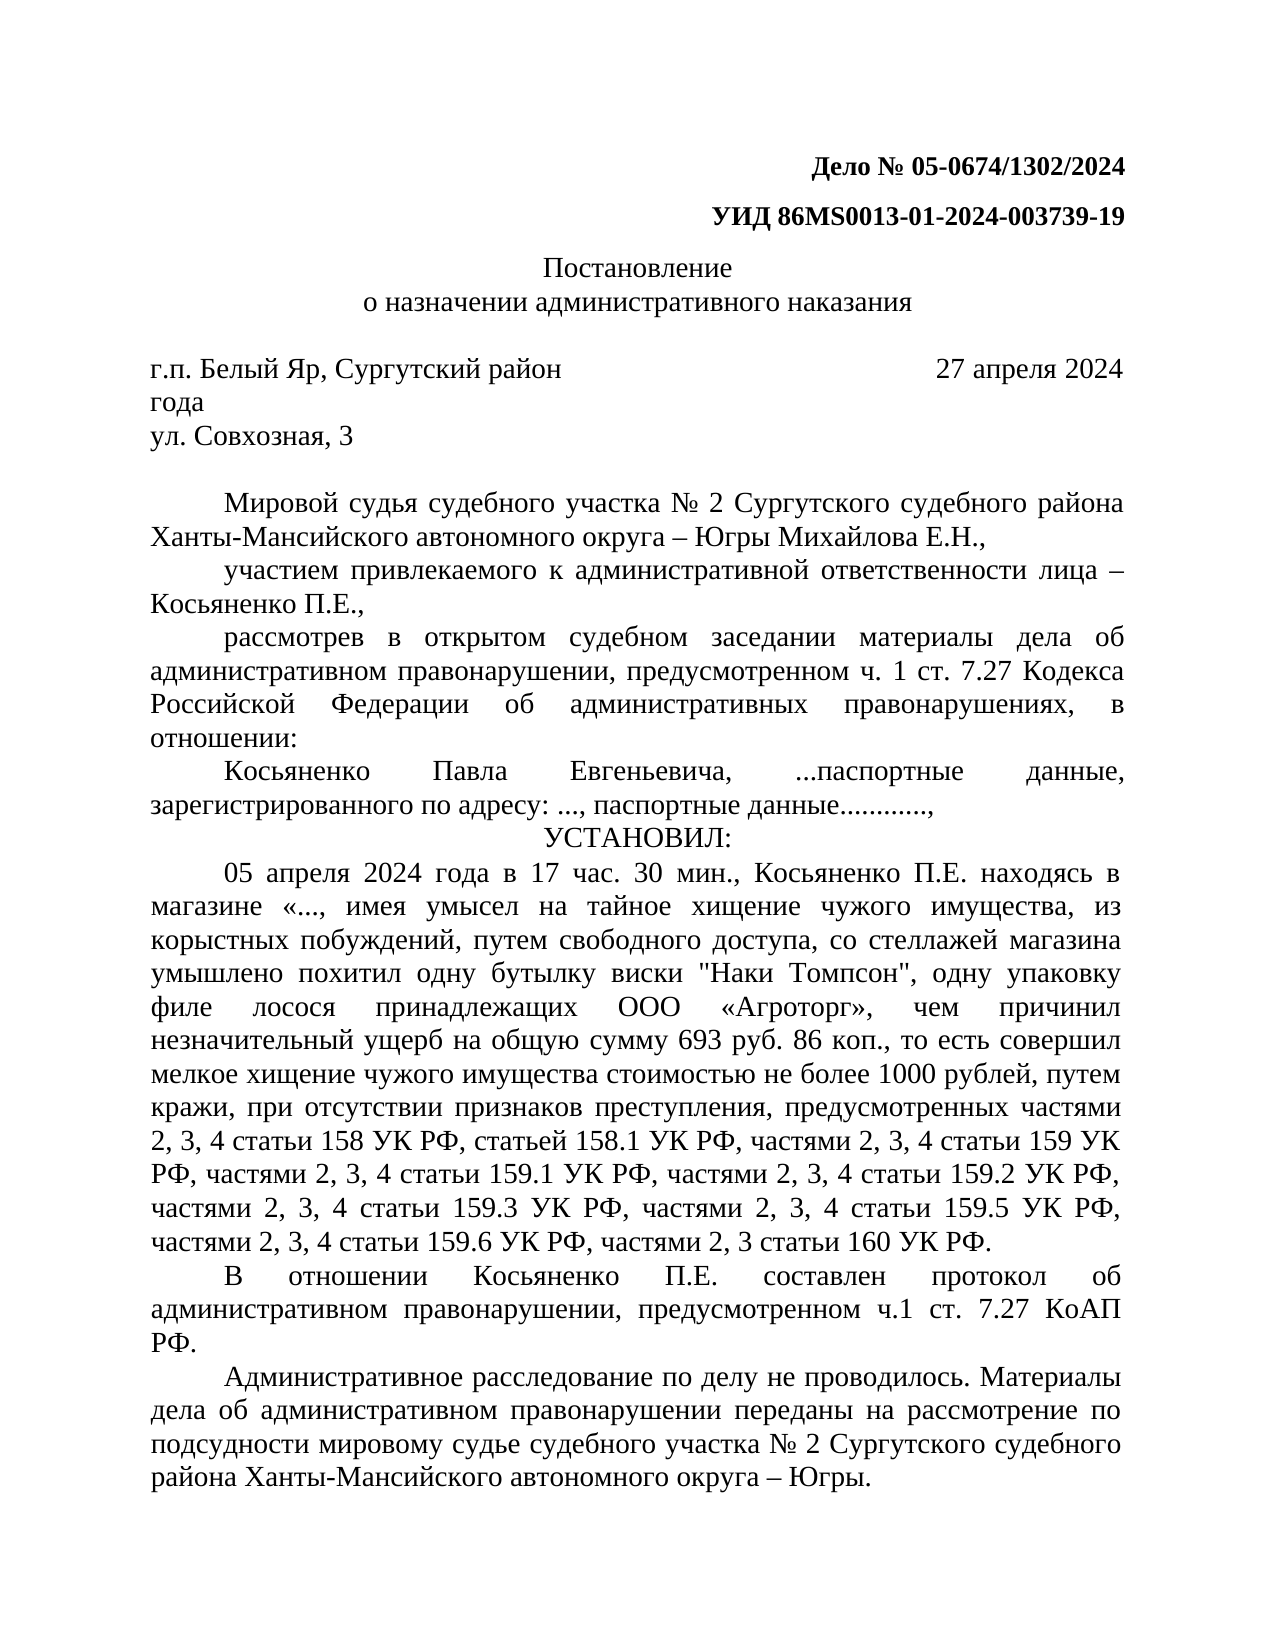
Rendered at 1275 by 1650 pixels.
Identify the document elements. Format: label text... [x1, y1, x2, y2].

text г.п. Белый Яр, Сургутский район 27 апреля 2024 года [150, 351, 1125, 418]
text Мировой судья судебного участка № 2 Сургутского судебного района Ханты-Мансийского автономного округа – Югры Михайлова Е.Н., [150, 485, 1125, 552]
text 05 апреля 2024 года в 17 час. 30 мин., Косьяненко П.Е. находясь в магазине «..., имея умысел на тайное хищение чужого имущества, из корыстных побуждений, путем свободного доступа, со стеллажей магазина умышлено похитил одну бутылку виски "Наки Томпсон", одну упаковку филе лосося принадлежащих ООО «Агроторг», чем причинил незначительный ущерб на общую сумму 693 руб. 86 коп., то есть совершил мелкое хищение чужого имущества стоимостью не более 1000 рублей, путем кражи, при отсутствии признаков преступления, предусмотренных частями 2, 3, 4 статьи 158 УК РФ, статьей 158.1 УК РФ, частями 2, 3, 4 статьи 159 УК РФ, частями 2, 3, 4 статьи 159.1 УК РФ, частями 2, 3, 4 статьи 159.2 УК РФ, частями 2, 3, 4 статьи 159.3 УК РФ, частями 2, 3, 4 статьи 159.5 УК РФ, частями 2, 3, 4 статьи 159.6 УК РФ, частями 2, 3 статьи 160 УК РФ. [151, 855, 1122, 1257]
text рассмотрев в открытом судебном заседании материалы дела об административном правонарушении, предусмотренном ч. 1 ст. 7.27 Кодекса Российской Федерации об административных правонарушениях, в отношении: [150, 619, 1125, 753]
text Дело № 05-0674/1302/2024 [150, 150, 1125, 181]
text о назначении административного наказания [150, 284, 1125, 317]
text ул. Совхозная, 3 [150, 418, 1125, 452]
text Постановление [150, 250, 1125, 284]
text Косьяненко Павла Евгеньевича, ...паспортные данные, зарегистрированного по адресу: ..., паспортные данные............, [150, 753, 1125, 821]
text УСТАНОВИЛ: [150, 821, 1125, 854]
text В отношении Косьяненко П.Е. составлен протокол об административном правонарушении, предусмотренном ч.1 ст. 7.27 КоАП РФ. [151, 1258, 1122, 1358]
text УИД 86MS0013-01-2024-003739-19 [150, 200, 1125, 231]
text участием привлекаемого к административной ответственности лица – Косьяненко П.Е., [150, 552, 1125, 619]
text Административное расследование по делу не проводилось. Материалы дела об административном правонарушении переданы на рассмотрение по подсудности мировому судье судебного участка № 2 Сургутского судебного района Ханты-Мансийского автономного округа – Югры. [151, 1359, 1122, 1493]
